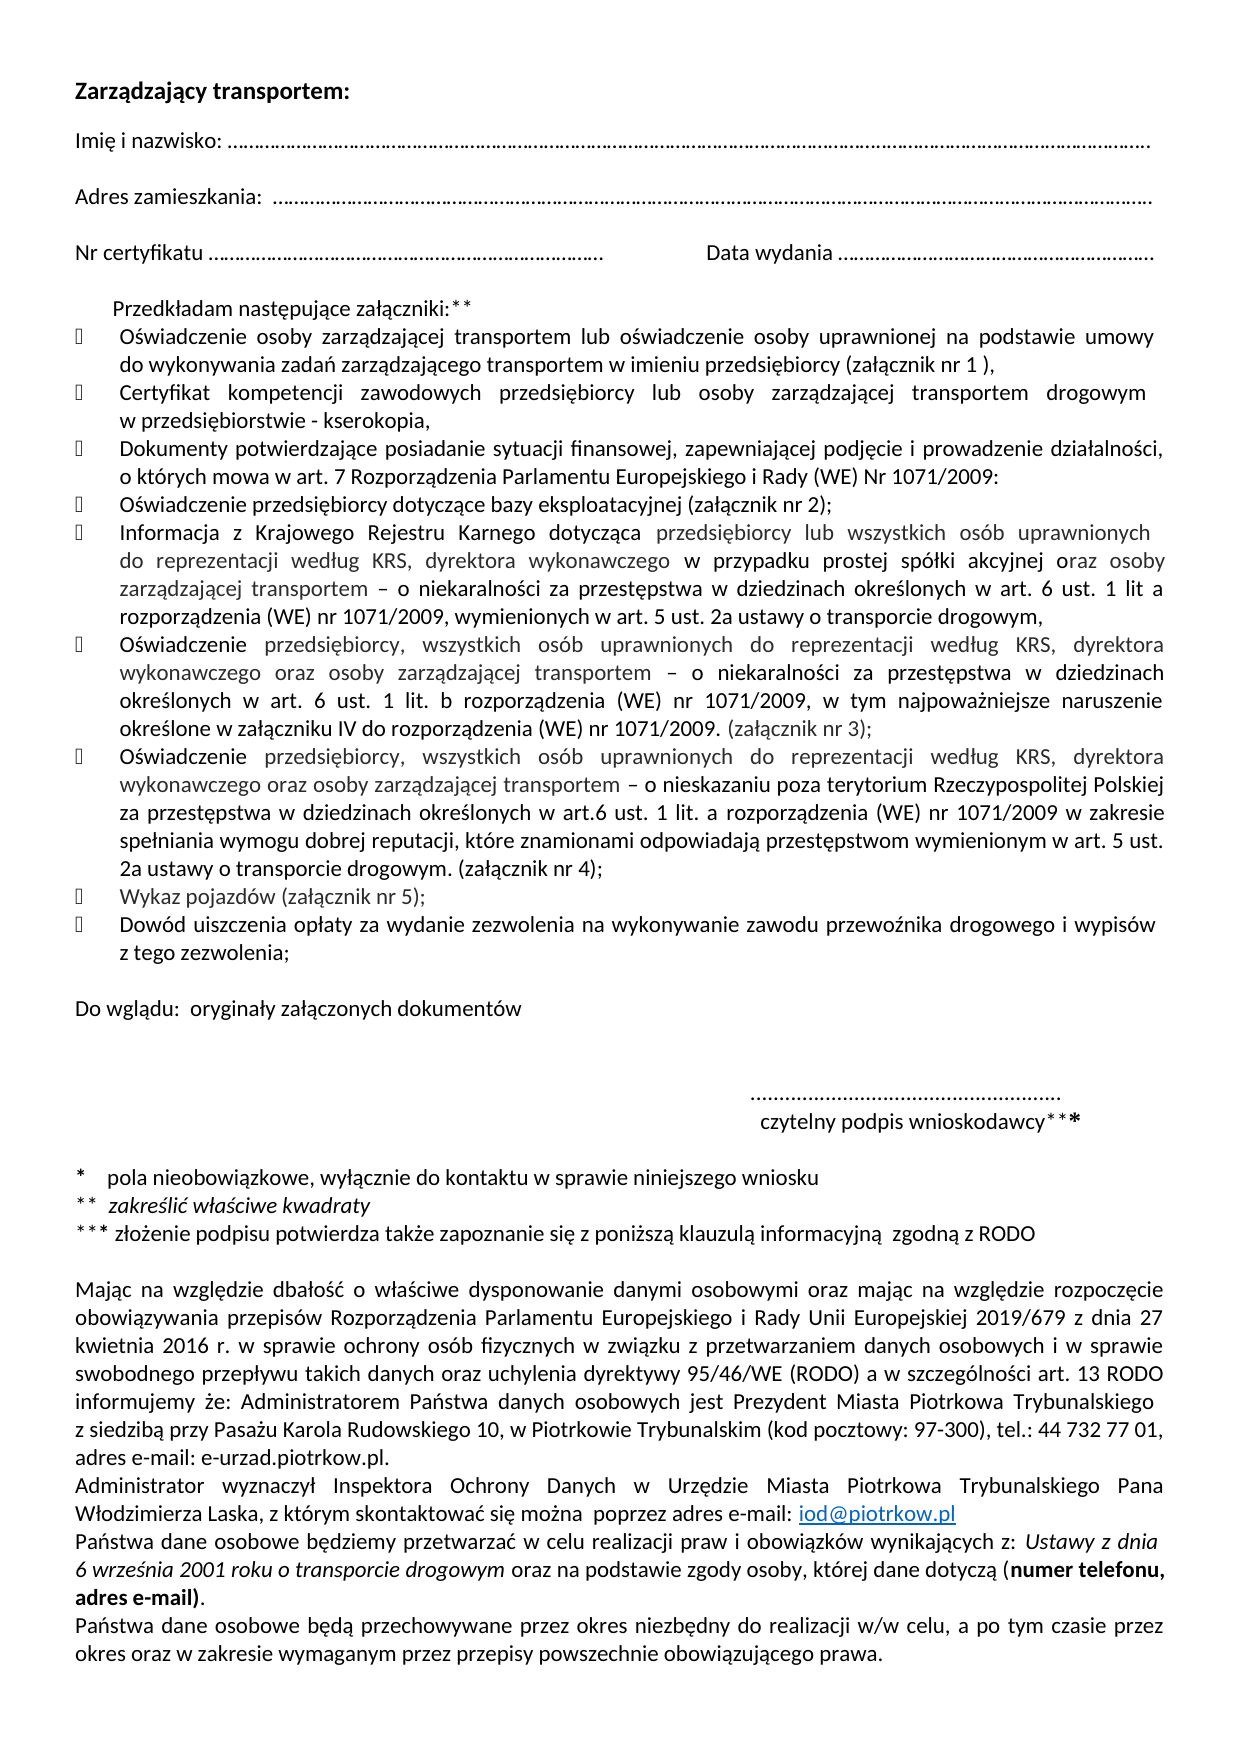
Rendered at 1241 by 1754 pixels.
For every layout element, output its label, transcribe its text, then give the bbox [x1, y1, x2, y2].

text czytelny podpis wnioskodawcy*** [739, 1106, 1165, 1135]
text Zarządzający transportem: [75, 75, 1165, 106]
text Mając na względzie dbałość o właściwe dysponowanie danymi osobowymi oraz mając na względzie rozpoczęcie obowiązywania przepisów Rozporządzenia Parlamentu Europejskiego i Rady Unii Europejskiej 2019/679 z dnia 27 kwietnia 2016 r. w sprawie ochrony osób fizycznych w związku z przetwarzaniem danych osobowych i w sprawie swobodnego przepływu takich danych oraz uchylenia dyrektywy 95/46/WE (RODO) a w szczególności art. 13 RODO informujemy że: Administratorem Państwa danych osobowych jest Prezydent Miasta Piotrkowa Trybunalskiego z siedzibą przy Pasażu Karola Rudowskiego 10, w Piotrkowie Trybunalskim (kod pocztowy: 97-300), tel.: 44 732 77 01, adres e-mail: e-urzad.piotrkow.pl. [75, 1275, 1165, 1471]
text *** złożenie podpisu potwierdza także zapoznanie się z poniższą klauzulą informacyjną zgodną z RODO [75, 1219, 1165, 1247]
list Dokumenty potwierdzające posiadanie sytuacji finansowej, zapewniającej podjęcie i prowadzenie działalności, o których mowa w art. 7 Rozporządzenia Parlamentu Europejskiego i Rady (WE) Nr 1071/2009: [75, 434, 1165, 490]
list Certyfikat kompetencji zawodowych przedsiębiorcy lub osoby zarządzającej transportem drogowym w przedsiębiorstwie - kserokopia, [75, 378, 1165, 434]
list Informacja z Krajowego Rejestru Karnego dotycząca przedsiębiorcy lub wszystkich osób uprawnionych do reprezentacji według KRS, dyrektora wykonawczego w przypadku prostej spółki akcyjnej oraz osoby zarządzającej transportem – o niekaralności za przestępstwa w dziedzinach określonych w art. 6 ust. 1 lit a rozporządzenia (WE) nr 1071/2009, wymienionych w art. 5 ust. 2a ustawy o transporcie drogowym, [75, 518, 1165, 630]
text Administrator wyznaczył Inspektora Ochrony Danych w Urzędzie Miasta Piotrkowa Trybunalskiego Pana Włodzimierza Laska, z którym skontaktować się można poprzez adres e-mail: iod@piotrkow.pl [75, 1471, 1165, 1527]
text Adres zamieszkania: ………………………………………………………………………………………………………………………………………………….. [75, 182, 1165, 210]
text * pola nieobowiązkowe, wyłącznie do kontaktu w sprawie niniejszego wniosku [75, 1163, 1165, 1191]
text Przedkładam następujące załączniki:** [112, 294, 1165, 322]
text Państwa dane osobowe będziemy przetwarzać w celu realizacji praw i obowiązków wynikających z: Ustawy z dnia 6 września 2001 roku o transporcie drogowym oraz na podstawie zgody osoby, której dane dotyczą (numer telefonu, adres e-mail). [75, 1527, 1165, 1611]
list Dowód uiszczenia opłaty za wydanie zezwolenia na wykonywanie zawodu przewoźnika drogowego i wypisów z tego zezwolenia; [75, 910, 1165, 966]
text ** zakreślić właściwe kwadraty [75, 1191, 1165, 1219]
list Oświadczenie przedsiębiorcy, wszystkich osób uprawnionych do reprezentacji według KRS, dyrektora wykonawczego oraz osoby zarządzającej transportem – o nieskazaniu poza terytorium Rzeczypospolitej Polskiej za przestępstwa w dziedzinach określonych w art.6 ust. 1 lit. a rozporządzenia (WE) nr 1071/2009 w zakresie spełniania wymogu dobrej reputacji, które znamionami odpowiadają przestępstwom wymienionym w art. 5 ust. 2a ustawy o transporcie drogowym. (załącznik nr 4); [75, 742, 1165, 882]
text Państwa dane osobowe będą przechowywane przez okres niezbędny do realizacji w/w celu, a po tym czasie przez okres oraz w zakresie wymaganym przez przepisy powszechnie obowiązującego prawa. [75, 1611, 1165, 1667]
text Nr certyfikatu ………………………………………………………………… Data wydania …………………………………………………… [75, 238, 1165, 266]
list Oświadczenie osoby zarządzającej transportem lub oświadczenie osoby uprawnionej na podstawie umowy do wykonywania zadań zarządzającego transportem w imieniu przedsiębiorcy (załącznik nr 1 ), [75, 322, 1165, 378]
list Oświadczenie przedsiębiorcy, wszystkich osób uprawnionych do reprezentacji według KRS, dyrektora wykonawczego oraz osoby zarządzającej transportem – o niekaralności za przestępstwa w dziedzinach określonych w art. 6 ust. 1 lit. b rozporządzenia (WE) nr 1071/2009, w tym najpoważniejsze naruszenie określone w załączniku IV do rozporządzenia (WE) nr 1071/2009. (załącznik nr 3); [75, 630, 1165, 742]
text ...................................................... [739, 1078, 1165, 1106]
text Do wglądu: oryginały załączonych dokumentów [75, 994, 1165, 1022]
list Oświadczenie przedsiębiorcy dotyczące bazy eksploatacyjnej (załącznik nr 2); [75, 490, 1165, 518]
list Wykaz pojazdów (załącznik nr 5); [75, 882, 1165, 910]
text Imię i nazwisko: ……………………………………………………………………………………………………………..………………………………………….. [75, 126, 1165, 154]
